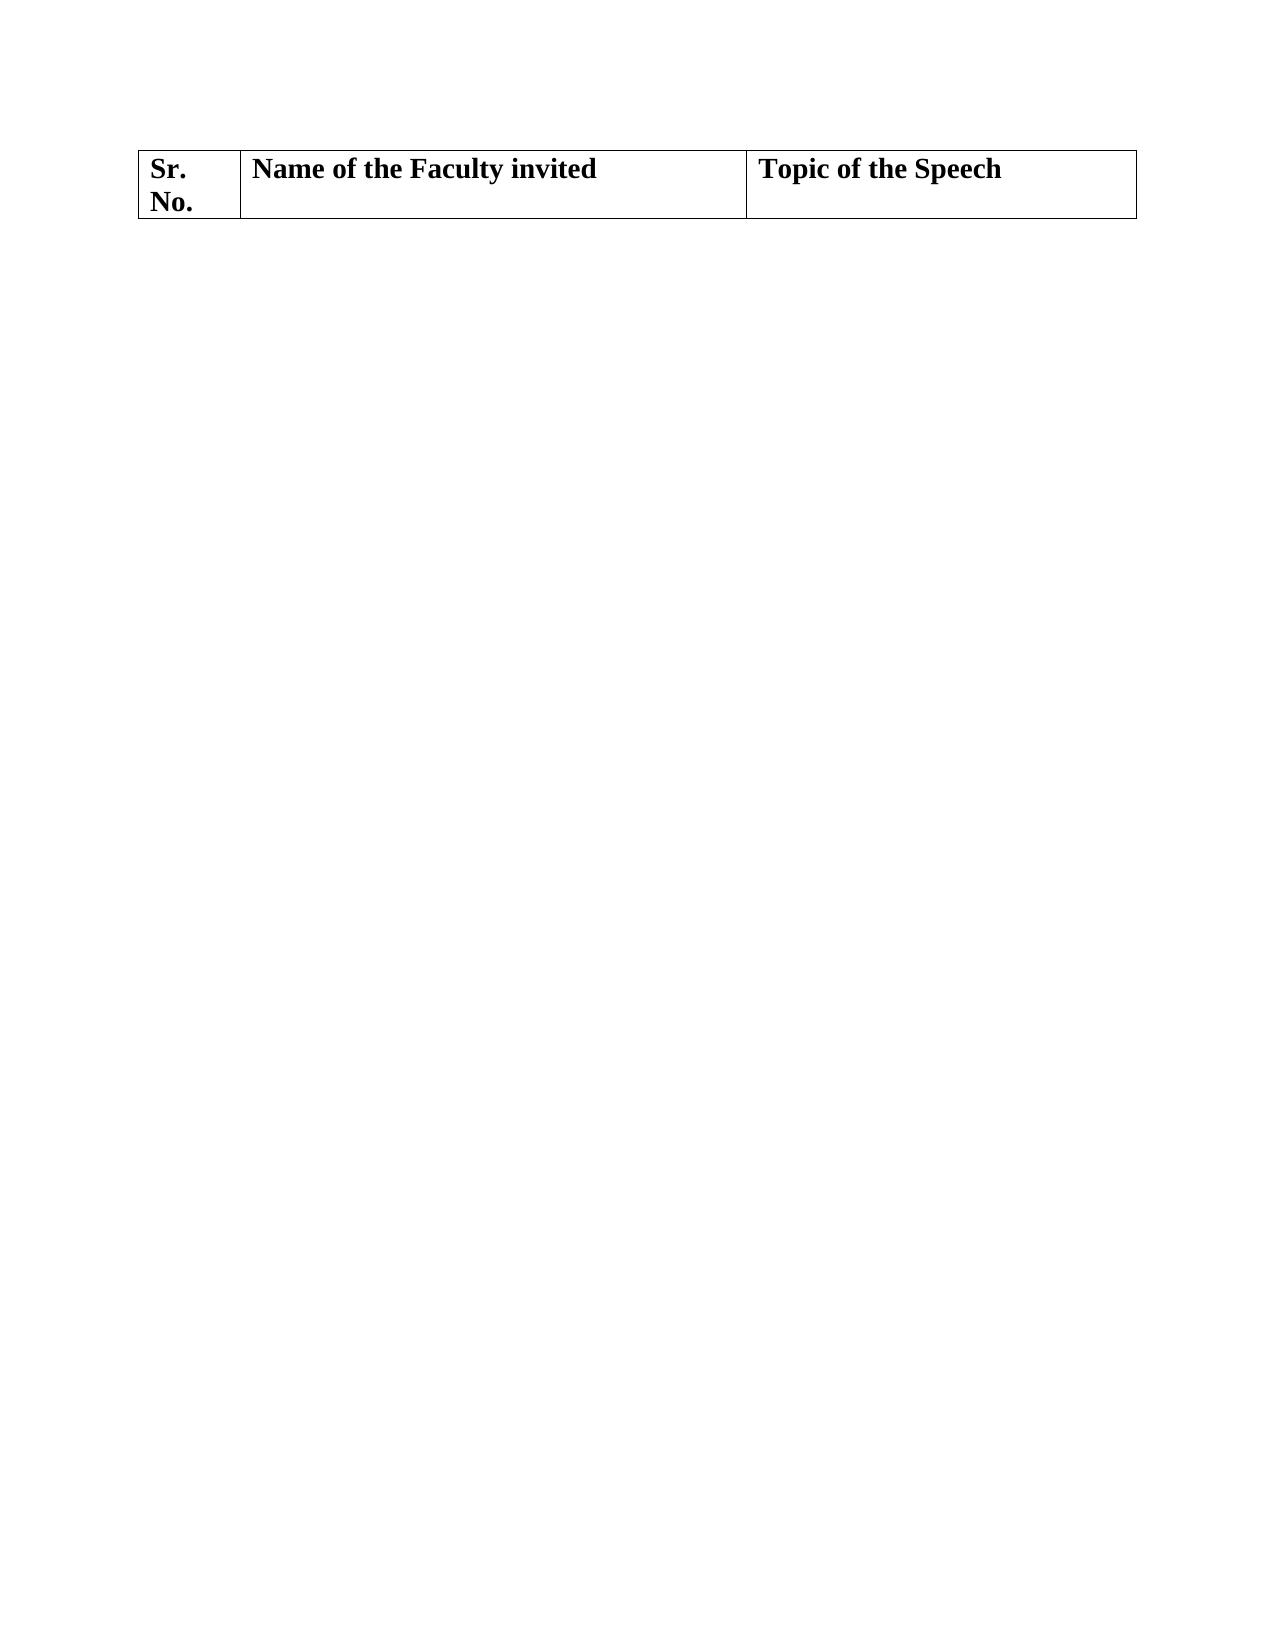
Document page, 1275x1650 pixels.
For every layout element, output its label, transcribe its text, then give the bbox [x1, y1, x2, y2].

table_header Sr. No. [139, 151, 240, 218]
table_header Name of the Faculty invited [241, 151, 746, 218]
table_header Topic of the Speech [747, 151, 1136, 218]
